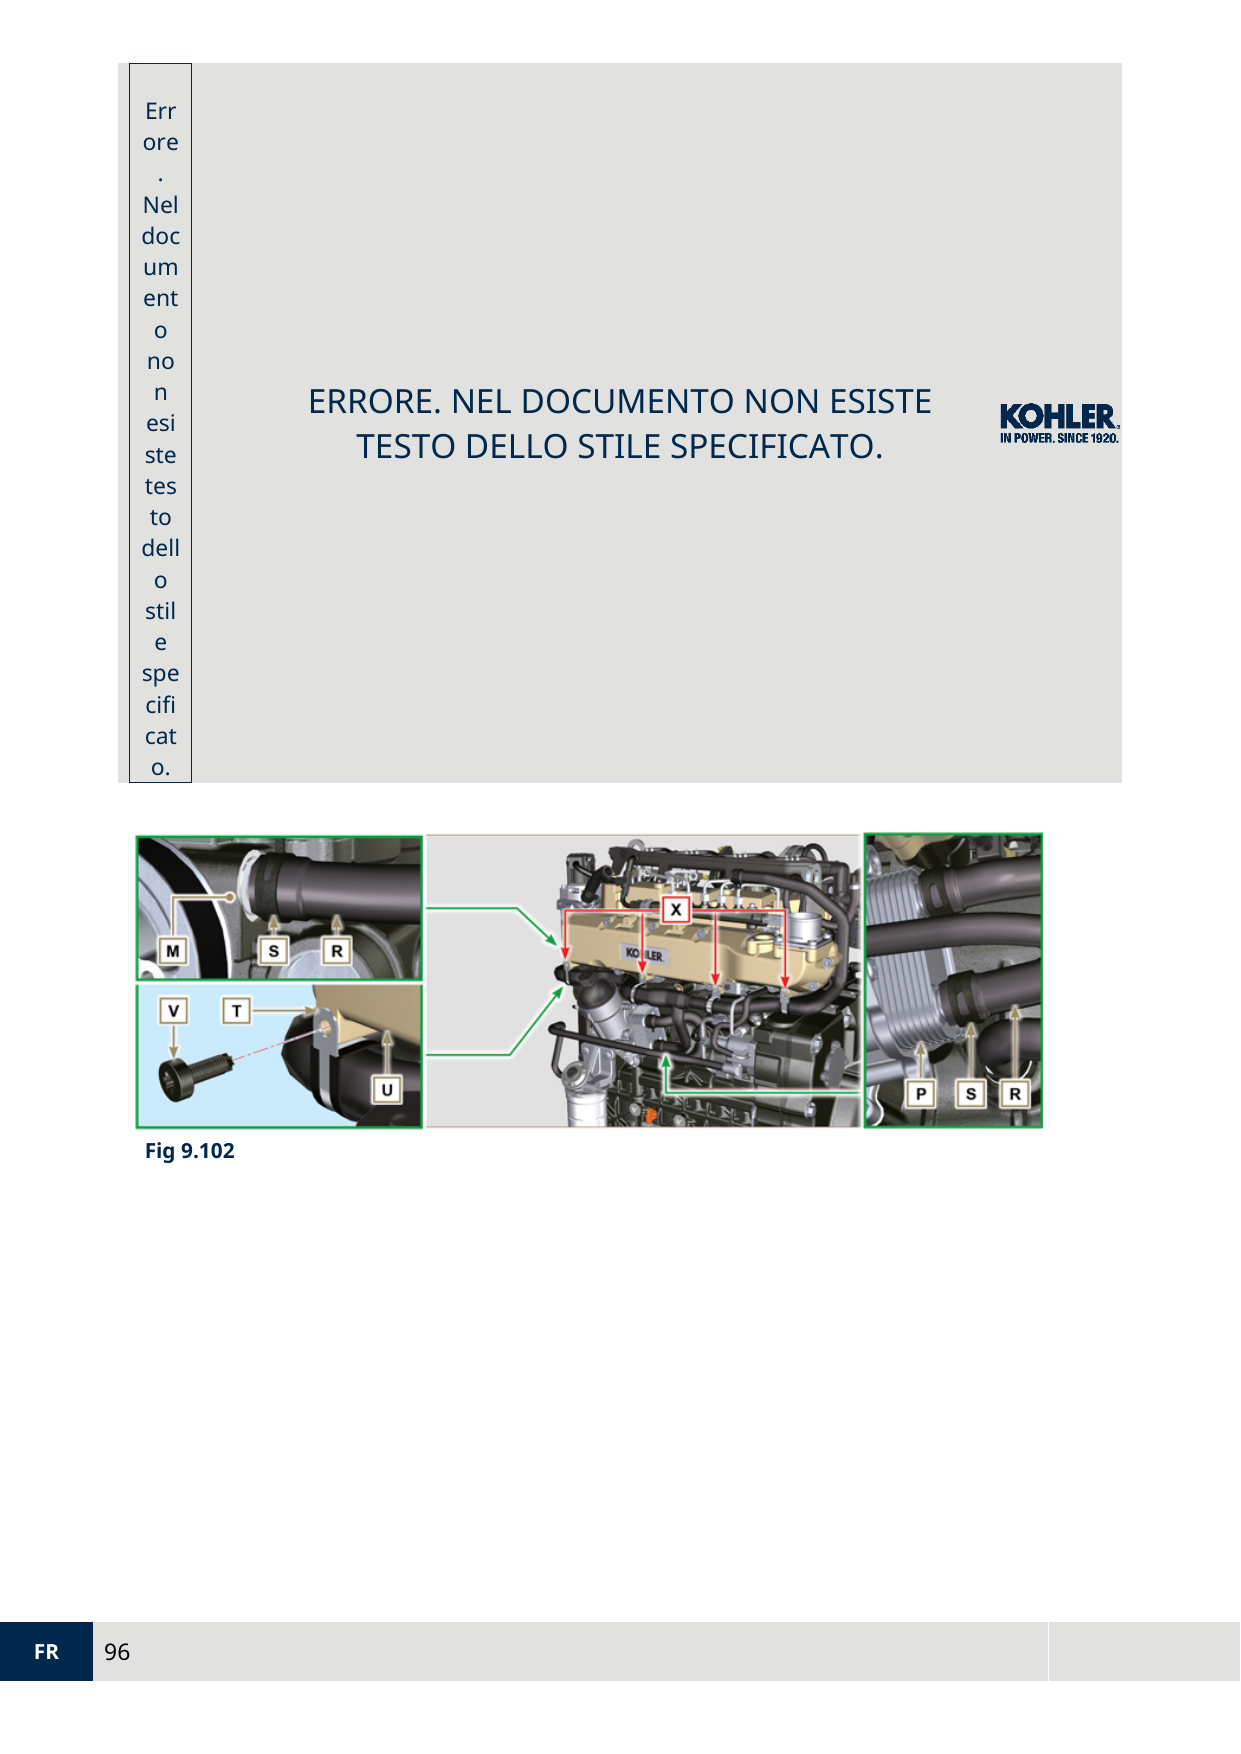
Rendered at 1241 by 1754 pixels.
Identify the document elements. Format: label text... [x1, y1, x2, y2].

picture [133, 830, 1044, 1131]
table_cell Fig 9.102 [118, 815, 1122, 1182]
picture [1000, 403, 1121, 443]
